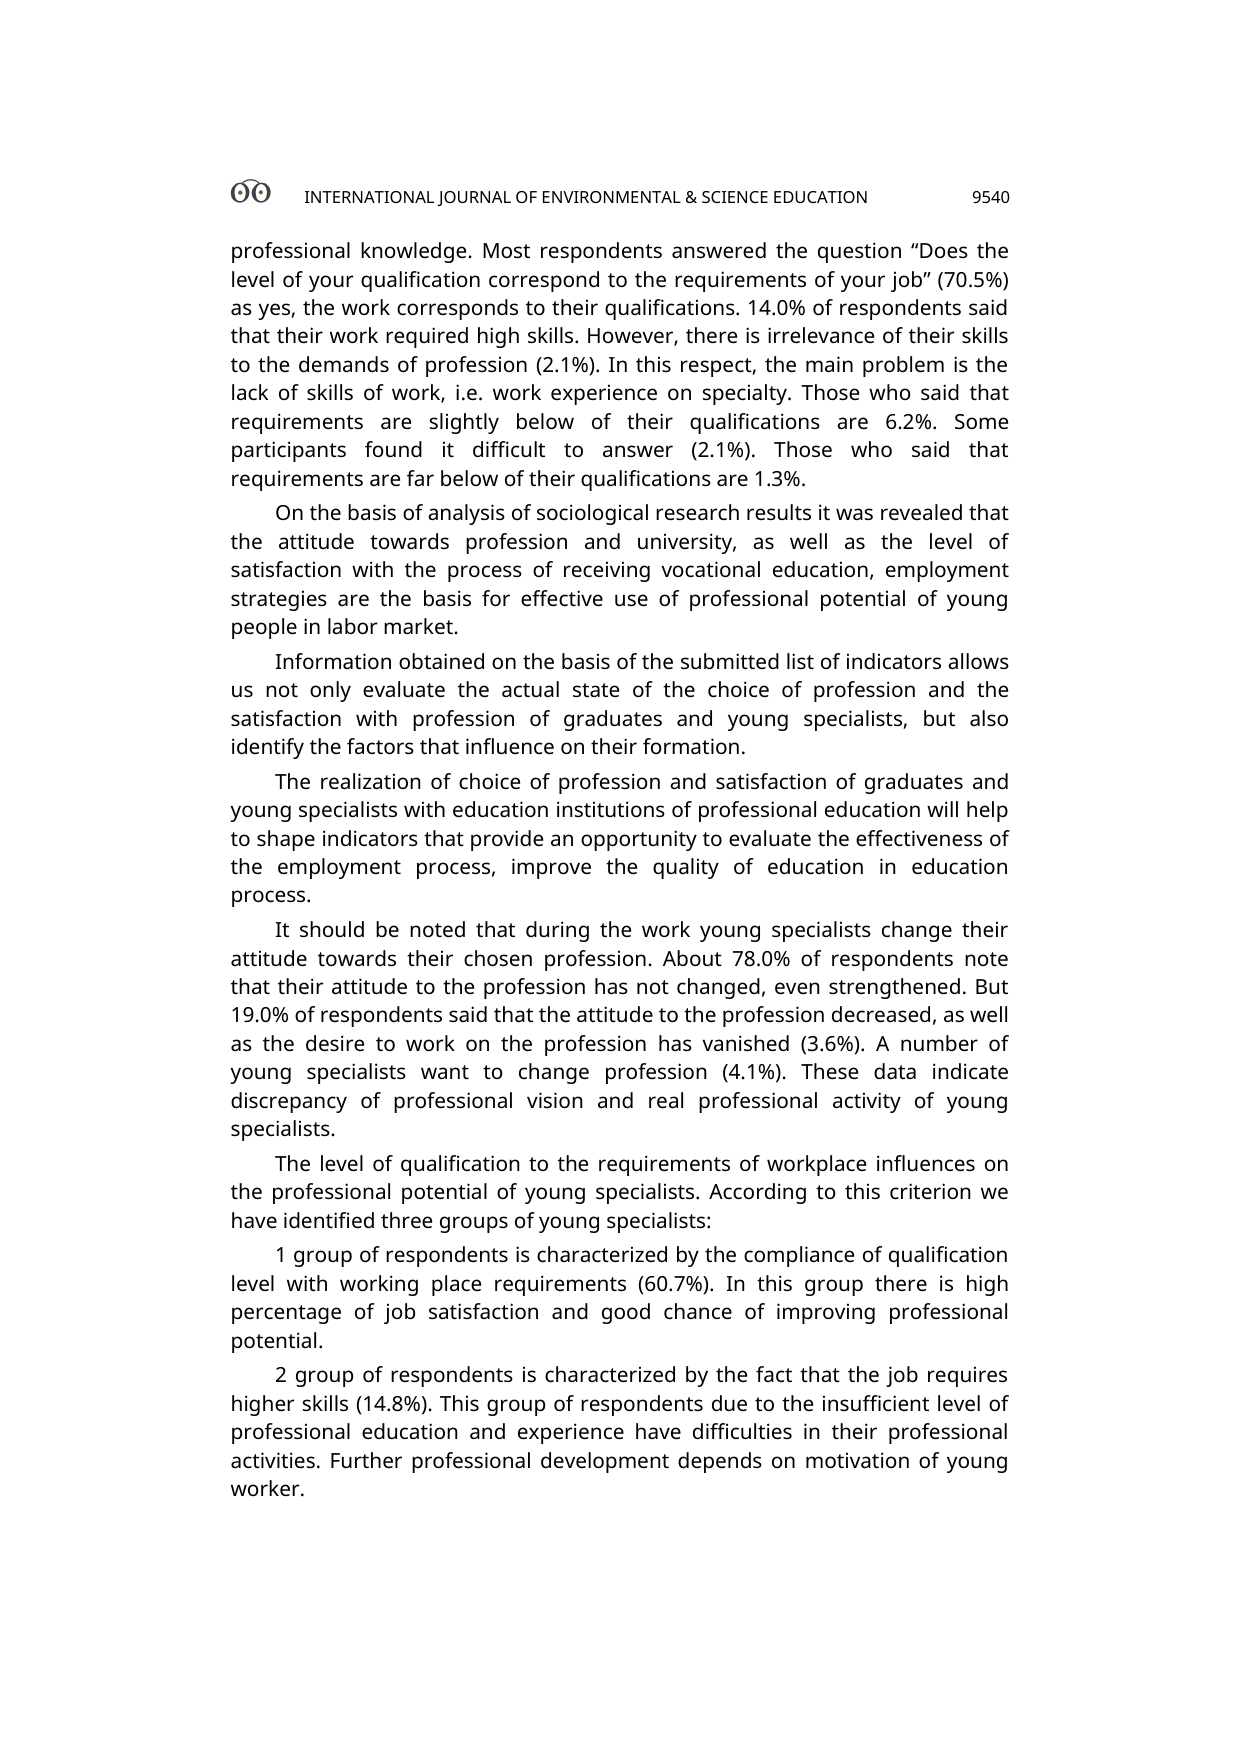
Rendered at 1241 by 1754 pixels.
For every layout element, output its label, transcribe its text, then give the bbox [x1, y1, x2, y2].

text Information obtained on the basis of the submitted list of indicators allows us not only evaluate the actual state of the choice of profession and the satisfaction with profession of graduates and young specialists, but also identify the factors that influence on their formation. [230, 647, 1010, 761]
text The realization of choice of profession and satisfaction of graduates and young specialists with education institutions of professional education will help to shape indicators that provide an opportunity to evaluate the effectiveness of the employment process, improve the quality of education in education process. [230, 767, 1010, 909]
text It should be noted that during the work young specialists change their attitude towards their chosen profession. About 78.0% of respondents note that their attitude to the profession has not changed, even strengthened. But 19.0% of respondents said that the attitude to the profession decreased, as well as the desire to work on the profession has vanished (3.6%). A number of young specialists want to change profession (4.1%). These data indicate discrepancy of professional vision and real professional activity of young specialists. [230, 915, 1010, 1143]
picture [230, 178, 272, 204]
text 1 group of respondents is characterized by the compliance of qualification level with working place requirements (60.7%). In this group there is high percentage of job satisfaction and good chance of improving professional potential. [230, 1241, 1010, 1354]
text On the basis of analysis of sociological research results it was revealed that the attitude towards profession and university, as well as the level of satisfaction with the process of receiving vocational education, employment strategies are the basis for effective use of professional potential of young people in labor market. [230, 498, 1010, 641]
text The level of qualification to the requirements of workplace influences on the professional potential of young specialists. According to this criterion we have identified three groups of young specialists: [230, 1149, 1010, 1234]
text 2 group of respondents is characterized by the fact that the job requires higher skills (14.8%). This group of respondents due to the insufficient level of professional education and experience have difficulties in their professional activities. Further professional development depends on motivation of young worker. [230, 1361, 1010, 1503]
